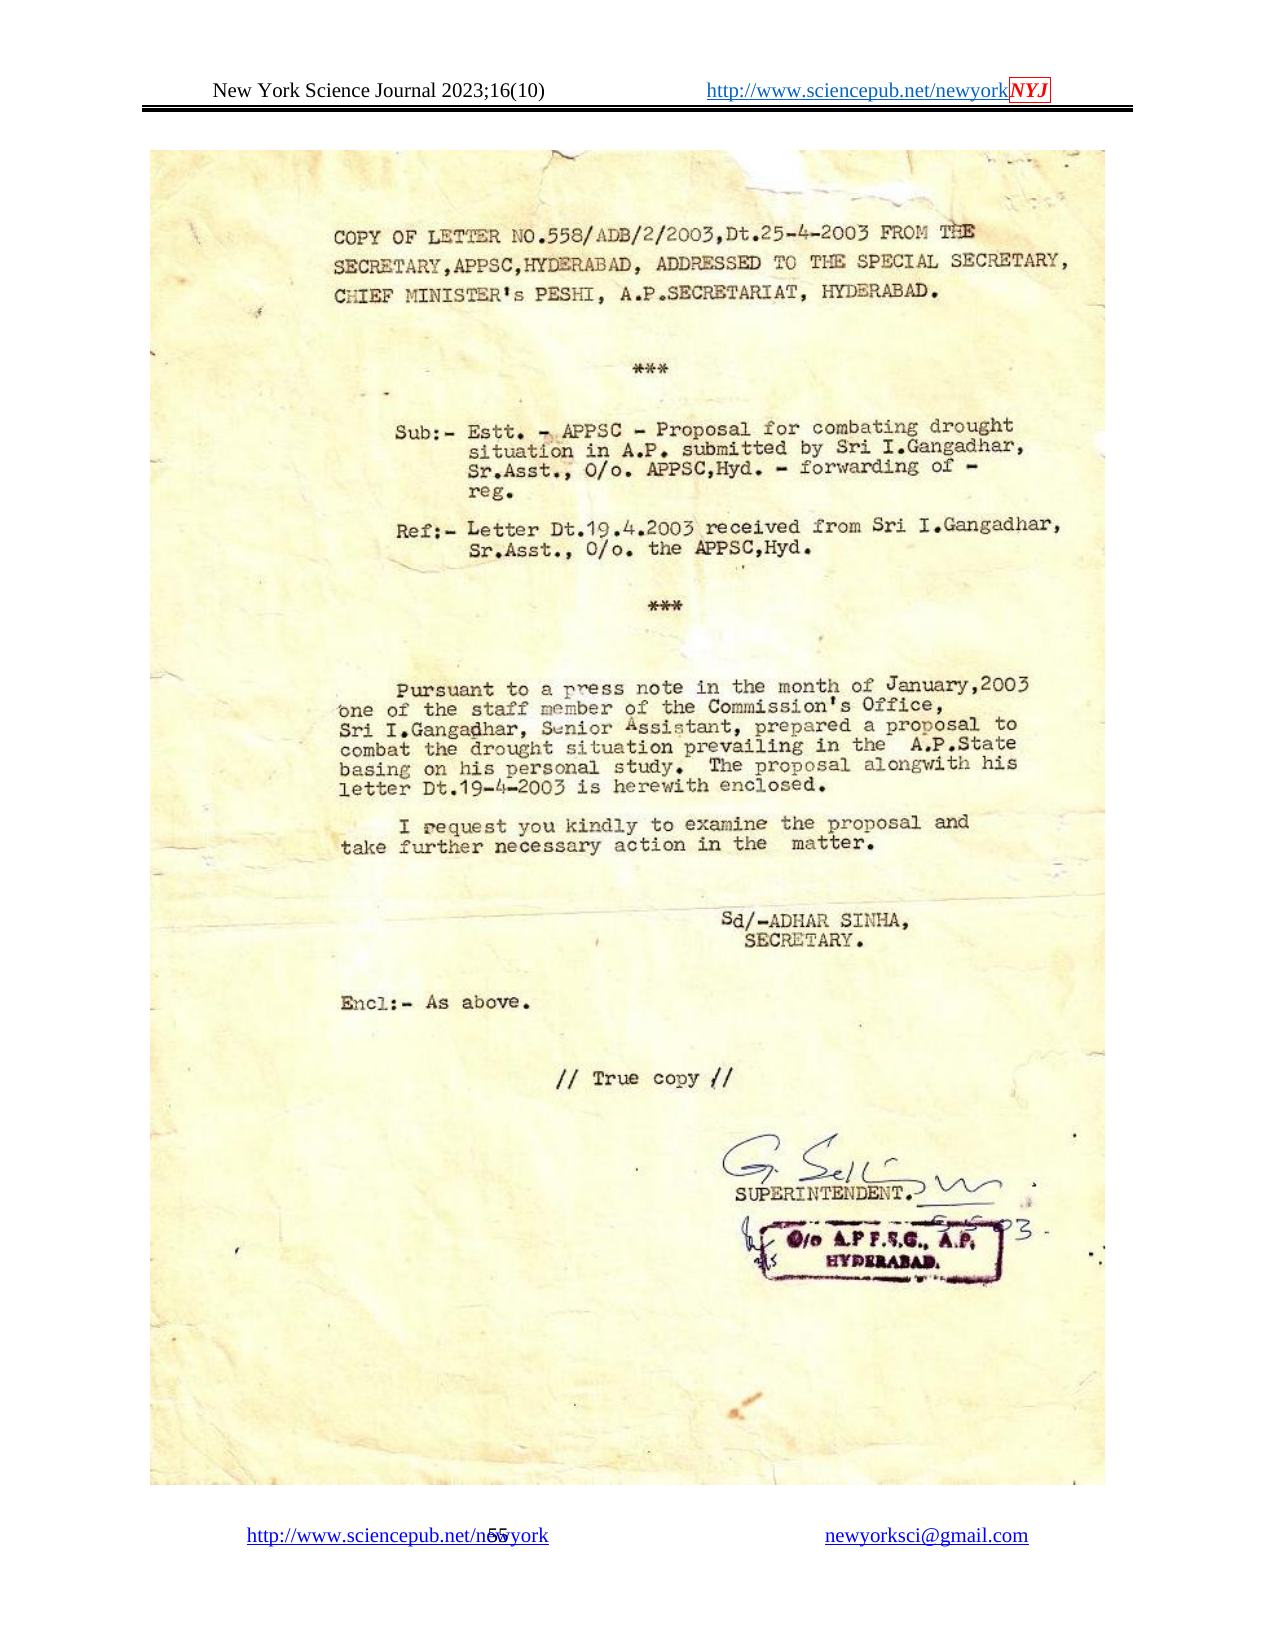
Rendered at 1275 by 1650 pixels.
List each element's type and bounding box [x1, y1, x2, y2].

picture [150, 150, 1106, 1485]
